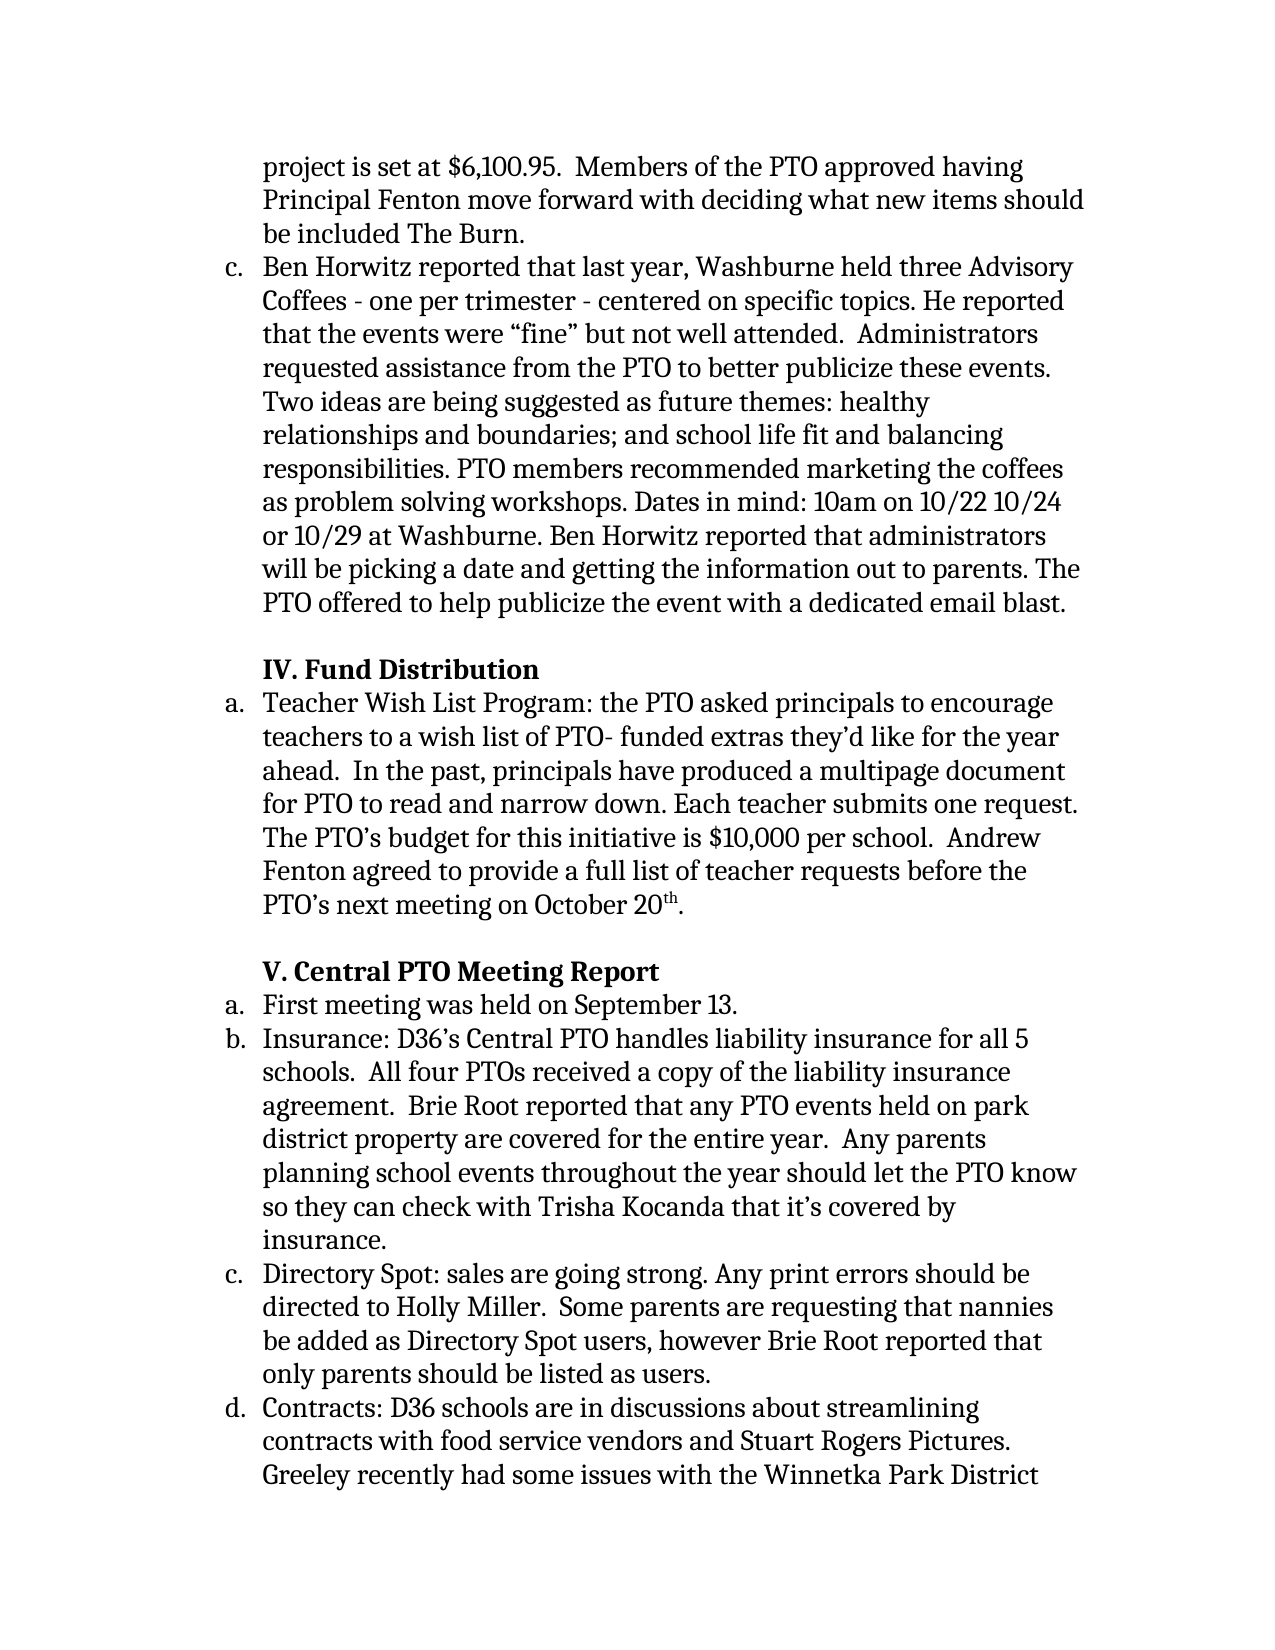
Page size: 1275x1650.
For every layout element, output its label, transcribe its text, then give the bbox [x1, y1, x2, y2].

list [225, 1391, 1087, 1492]
list First meeting was held on September 13. [225, 988, 1087, 1022]
list Ben Horwitz reported that last year, Washburne held three Advisory Coffees - one per trimester - centered on specific topics. He reported that the events were “fine” but not well attended. Administrators requested assistance from the PTO to better publicize these events. Two ideas are being suggested as future themes: healthy relationships and boundaries; and school life fit and balancing responsibilities. PTO members recommended marketing the coffees as problem solving workshops. Dates in mind: 10am on 10/22 10/24 or 10/29 at Washburne. Ben Horwitz reported that administrators will be picking a date and getting the information out to parents. The PTO offered to help publicize the event with a dedicated email blast. [225, 251, 1087, 619]
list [225, 150, 1087, 251]
list IV. Fund Distribution [262, 653, 1087, 687]
list Insurance: D36’s Central PTO handles liability insurance for all 5 schools. All four PTOs received a copy of the liability insurance agreement. Brie Root reported that any PTO events held on park district property are covered for the entire year. Any parents planning school events throughout the year should let the PTO know so they can check with Trisha Kocanda that it’s covered by insurance. [225, 1022, 1087, 1257]
list Teacher Wish List Program: the PTO asked principals to encourage teachers to a wish list of PTO- funded extras they’d like for the year ahead. In the past, principals have produced a multipage document for PTO to read and narrow down. Each teacher submits one request. The PTO’s budget for this initiative is $10,000 per school. Andrew Fenton agreed to provide a full list of teacher requests before the PTO’s next meeting on October 20th. [225, 687, 1087, 921]
list Directory Spot: sales are going strong. Any print errors should be directed to Holly Miller. Some parents are requesting that nannies be added as Directory Spot users, however Brie Root reported that only parents should be listed as users. [225, 1257, 1087, 1391]
list V. Central PTO Meeting Report [262, 955, 1087, 988]
